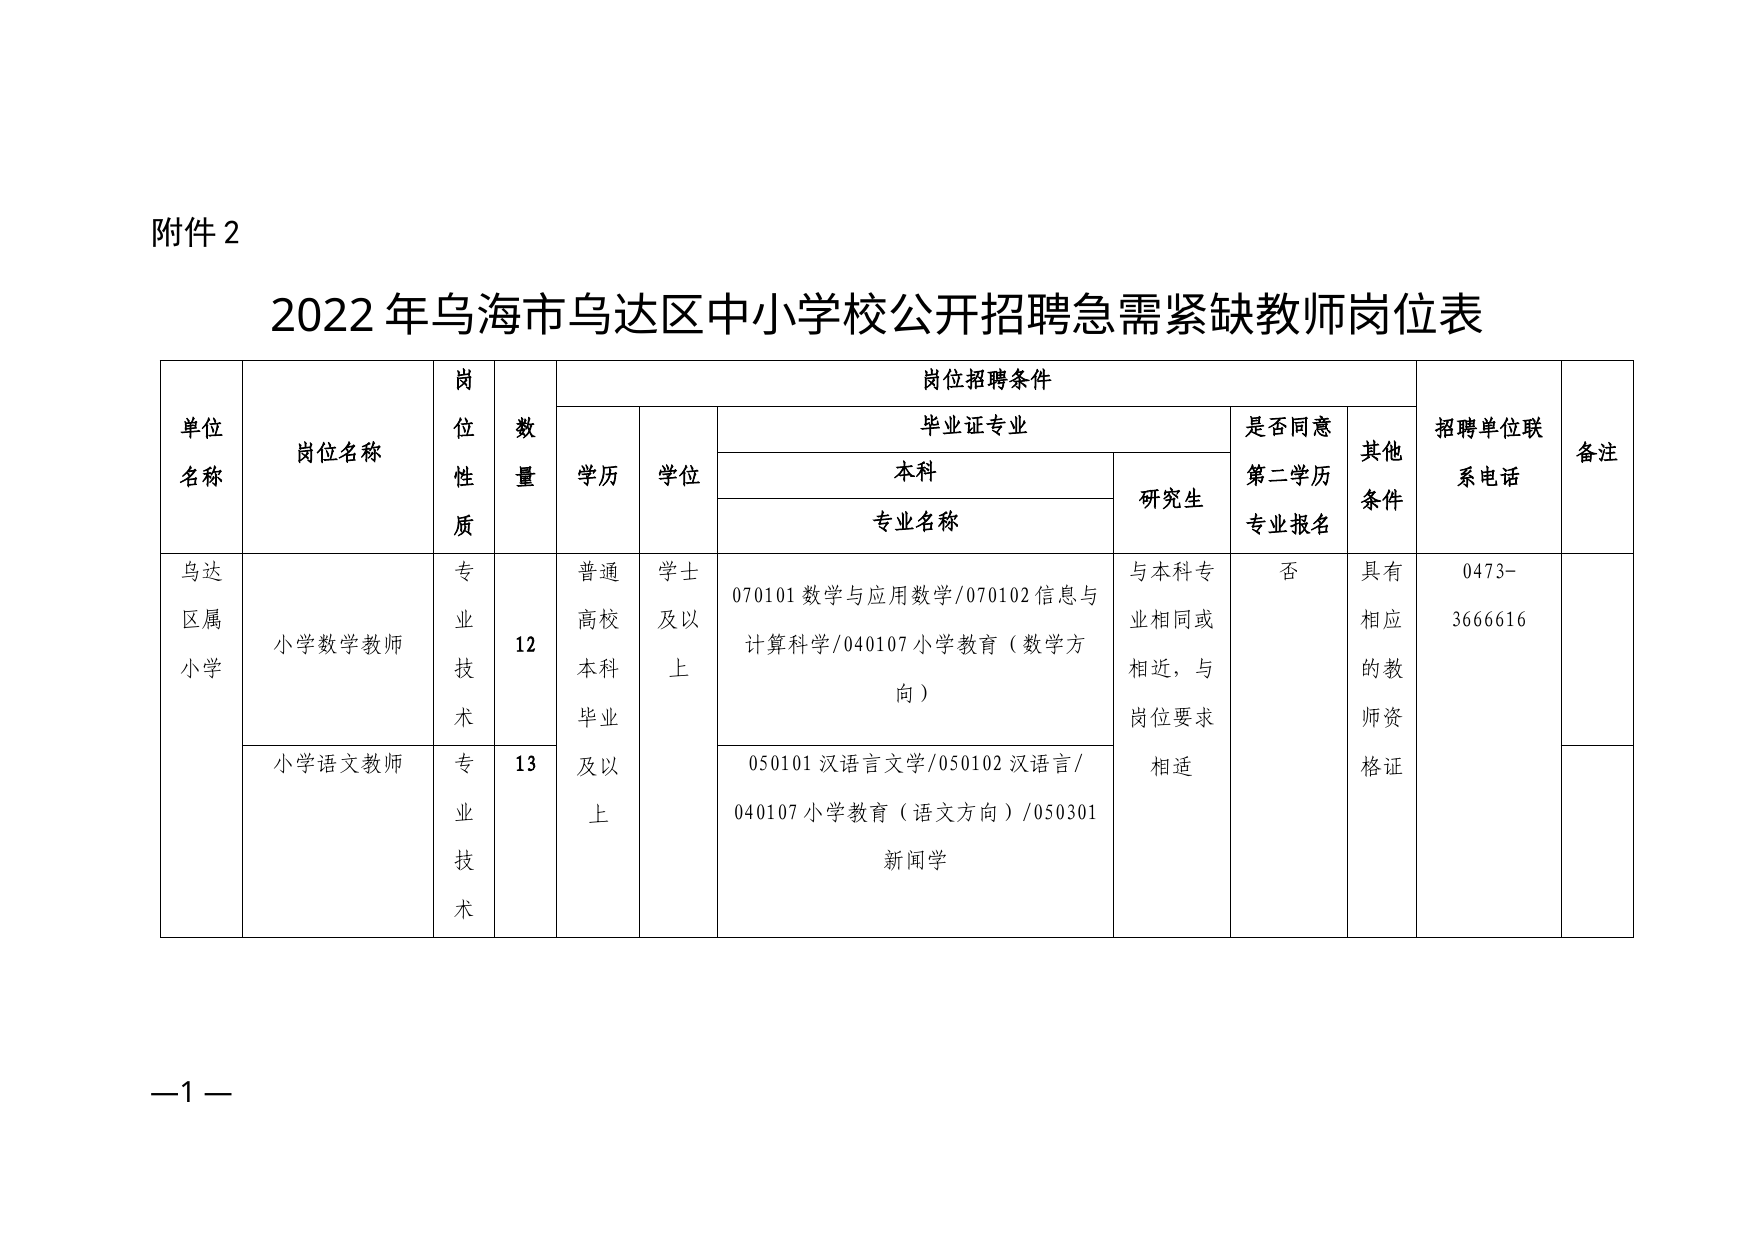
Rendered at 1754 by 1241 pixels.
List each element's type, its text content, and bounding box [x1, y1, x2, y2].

table_cell [1562, 746, 1633, 937]
table_cell 13 [495, 746, 556, 937]
table_cell 小学语文教师 [243, 746, 433, 937]
table_header 岗位名称 [243, 361, 433, 552]
table_header 招聘单位联系电话 [1417, 361, 1561, 552]
table_cell 0473-3666616 [1417, 554, 1561, 937]
table_cell [1562, 554, 1633, 745]
table_cell 专业技术 [434, 746, 494, 937]
text 附件2 [150, 198, 1604, 263]
table_cell 070101数学与应用数学/070102信息与计算科学/040107小学教育（数学方向） [718, 554, 1113, 745]
table_header 岗位招聘条件 [557, 361, 1416, 406]
table_cell 学位 [640, 407, 717, 552]
table_cell 050101汉语言文学/050102汉语言/040107小学教育（语文方向）/050301新闻学 [718, 746, 1113, 937]
table_cell 与本科专业相同或相近，与岗位要求相适 [1114, 554, 1230, 937]
table_header 岗位性质 [434, 361, 494, 552]
text 2022年乌海市乌达区中小学校公开招聘急需紧缺教师岗位表 [150, 263, 1604, 360]
table_cell 专业技术 [434, 554, 494, 745]
table_cell 具有相应的教师资格证 [1348, 554, 1416, 937]
table_cell 专业名称 [718, 499, 1113, 552]
table_cell 否 [1231, 554, 1347, 937]
table_header 单位名称 [161, 361, 242, 552]
table_cell 毕业证专业 [718, 407, 1230, 452]
table_cell 其他条件 [1348, 407, 1416, 552]
table_cell 学历 [557, 407, 639, 552]
table_header 备注 [1562, 361, 1633, 552]
table_cell 是否同意第二学历专业报名 [1231, 407, 1347, 552]
table_cell 小学数学教师 [243, 554, 433, 745]
table_header 数量 [495, 361, 556, 552]
table_cell 普通高校本科毕业及以上 [557, 554, 639, 937]
table_cell 12 [495, 554, 556, 745]
table_cell 本科 [718, 453, 1113, 498]
table_cell 乌达区属小学 [161, 554, 242, 937]
table_cell 学士及以上 [640, 554, 717, 937]
table_cell 研究生 [1114, 453, 1230, 552]
